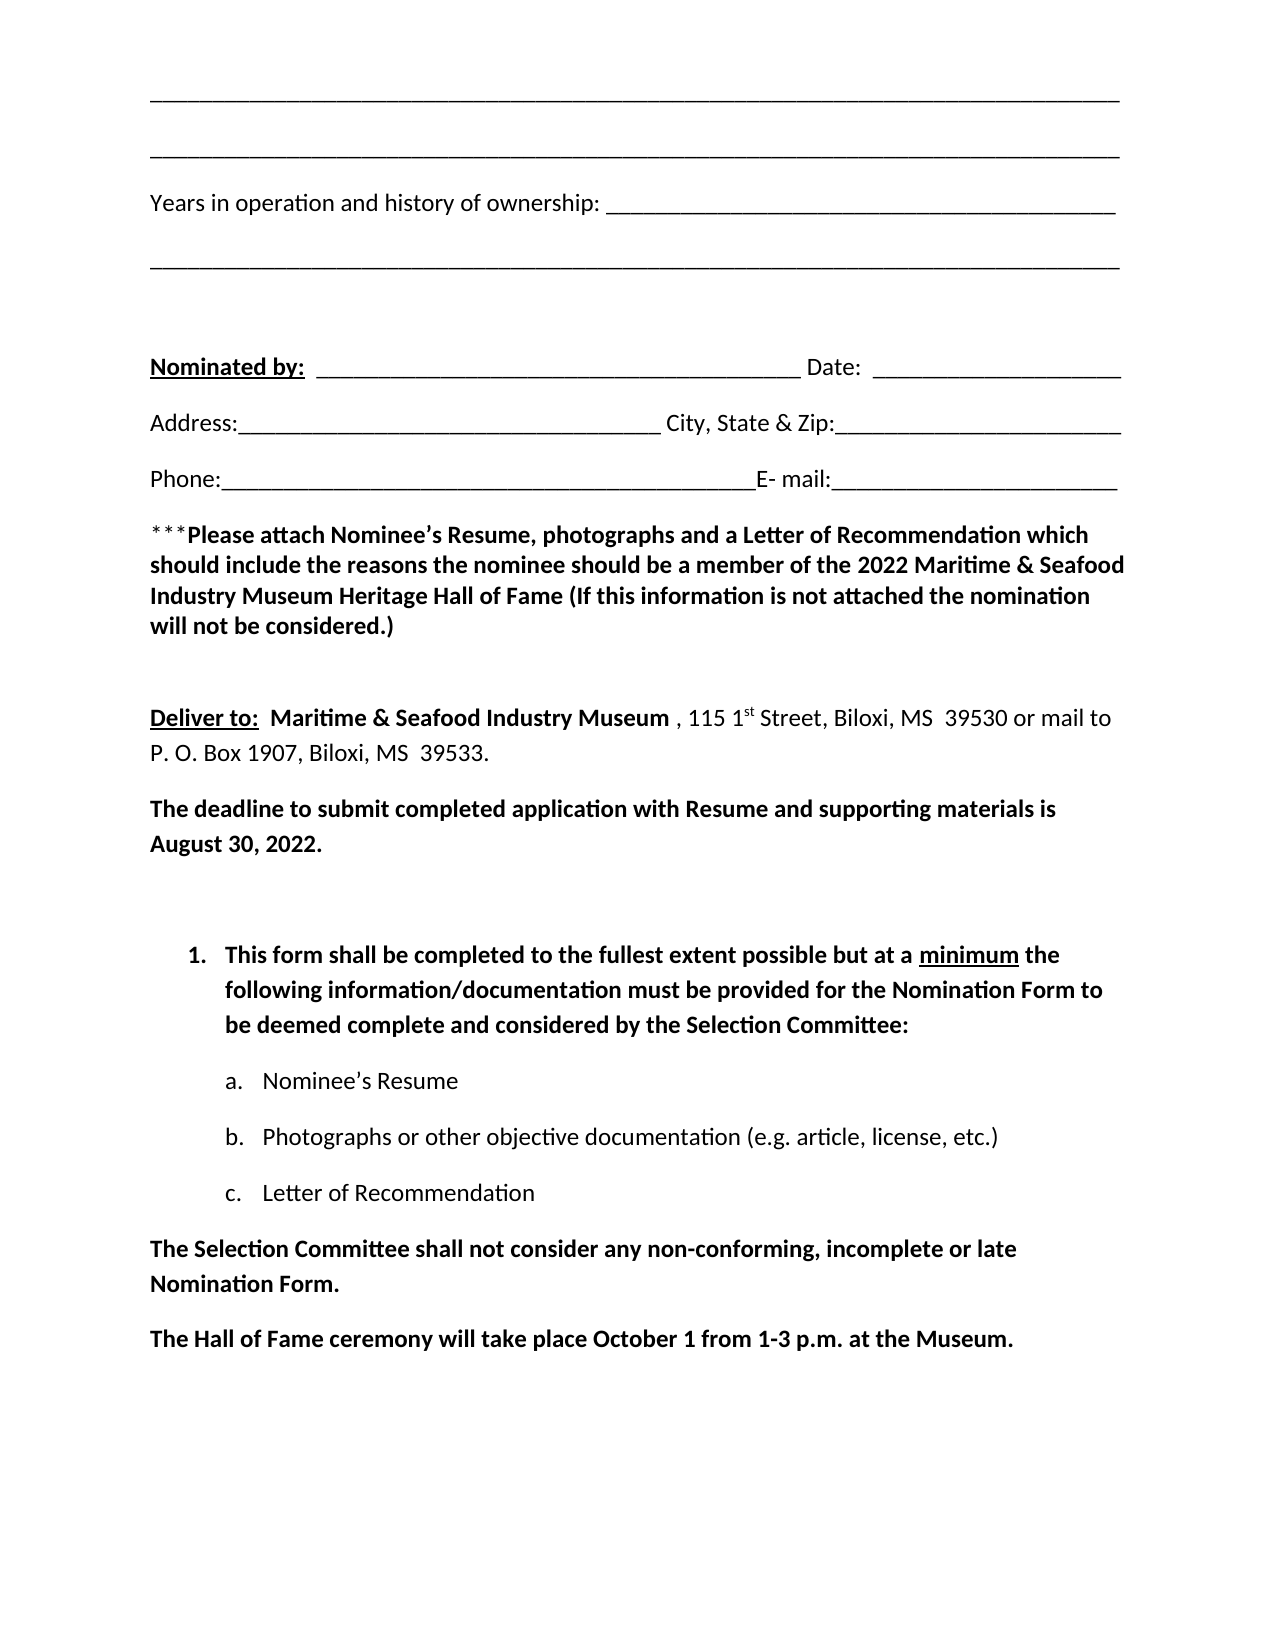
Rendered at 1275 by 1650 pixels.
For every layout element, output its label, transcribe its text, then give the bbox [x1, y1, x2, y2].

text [150, 131, 1125, 161]
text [150, 75, 1125, 106]
text Nominated by: _______________________________________ Date: ____________________ [150, 351, 1125, 382]
text ______________________________________________________________________________ [150, 242, 1125, 273]
text Years in operation and history of ownership: _________________________________________ [150, 187, 1125, 217]
list This form shall be completed to the fullest extent possible but at a minimum the following information/documentation must be provided for the Nomination Form to be deemed complete and considered by the Selection Committee: [187, 939, 1125, 1040]
text The Selection Committee shall not consider any non-conforming, incomplete or late Nomination Form. [150, 1233, 1125, 1298]
list Letter of Recommendation [225, 1177, 1125, 1207]
text The deadline to submit completed application with Resume and supporting materials is August 30, 2022. [150, 793, 1125, 858]
text Address:__________________________________ City, State & Zip:_______________________ [150, 407, 1125, 438]
text Phone:___________________________________________E- mail:_______________________ [150, 463, 1125, 493]
text ***Please attach Nominee’s Resume, photographs and a Letter of Recommendation which should include the reasons the nominee should be a member of the 2022 Maritime & Seafood Industry Museum Heritage Hall of Fame (If this information is not attached the nomination will not be considered.) [150, 519, 1125, 641]
list Photographs or other objective documentation (e.g. article, license, etc.) [225, 1121, 1125, 1152]
list Nominee’s Resume [225, 1065, 1125, 1096]
text Deliver to: Maritime & Seafood Industry Museum , 115 1st Street, Biloxi, MS 39530 or mail to P. O. Box 1907, Biloxi, MS 39533. [150, 702, 1125, 767]
text The Hall of Fame ceremony will take place October 1 from 1-3 p.m. at the Museum. [150, 1324, 1125, 1354]
